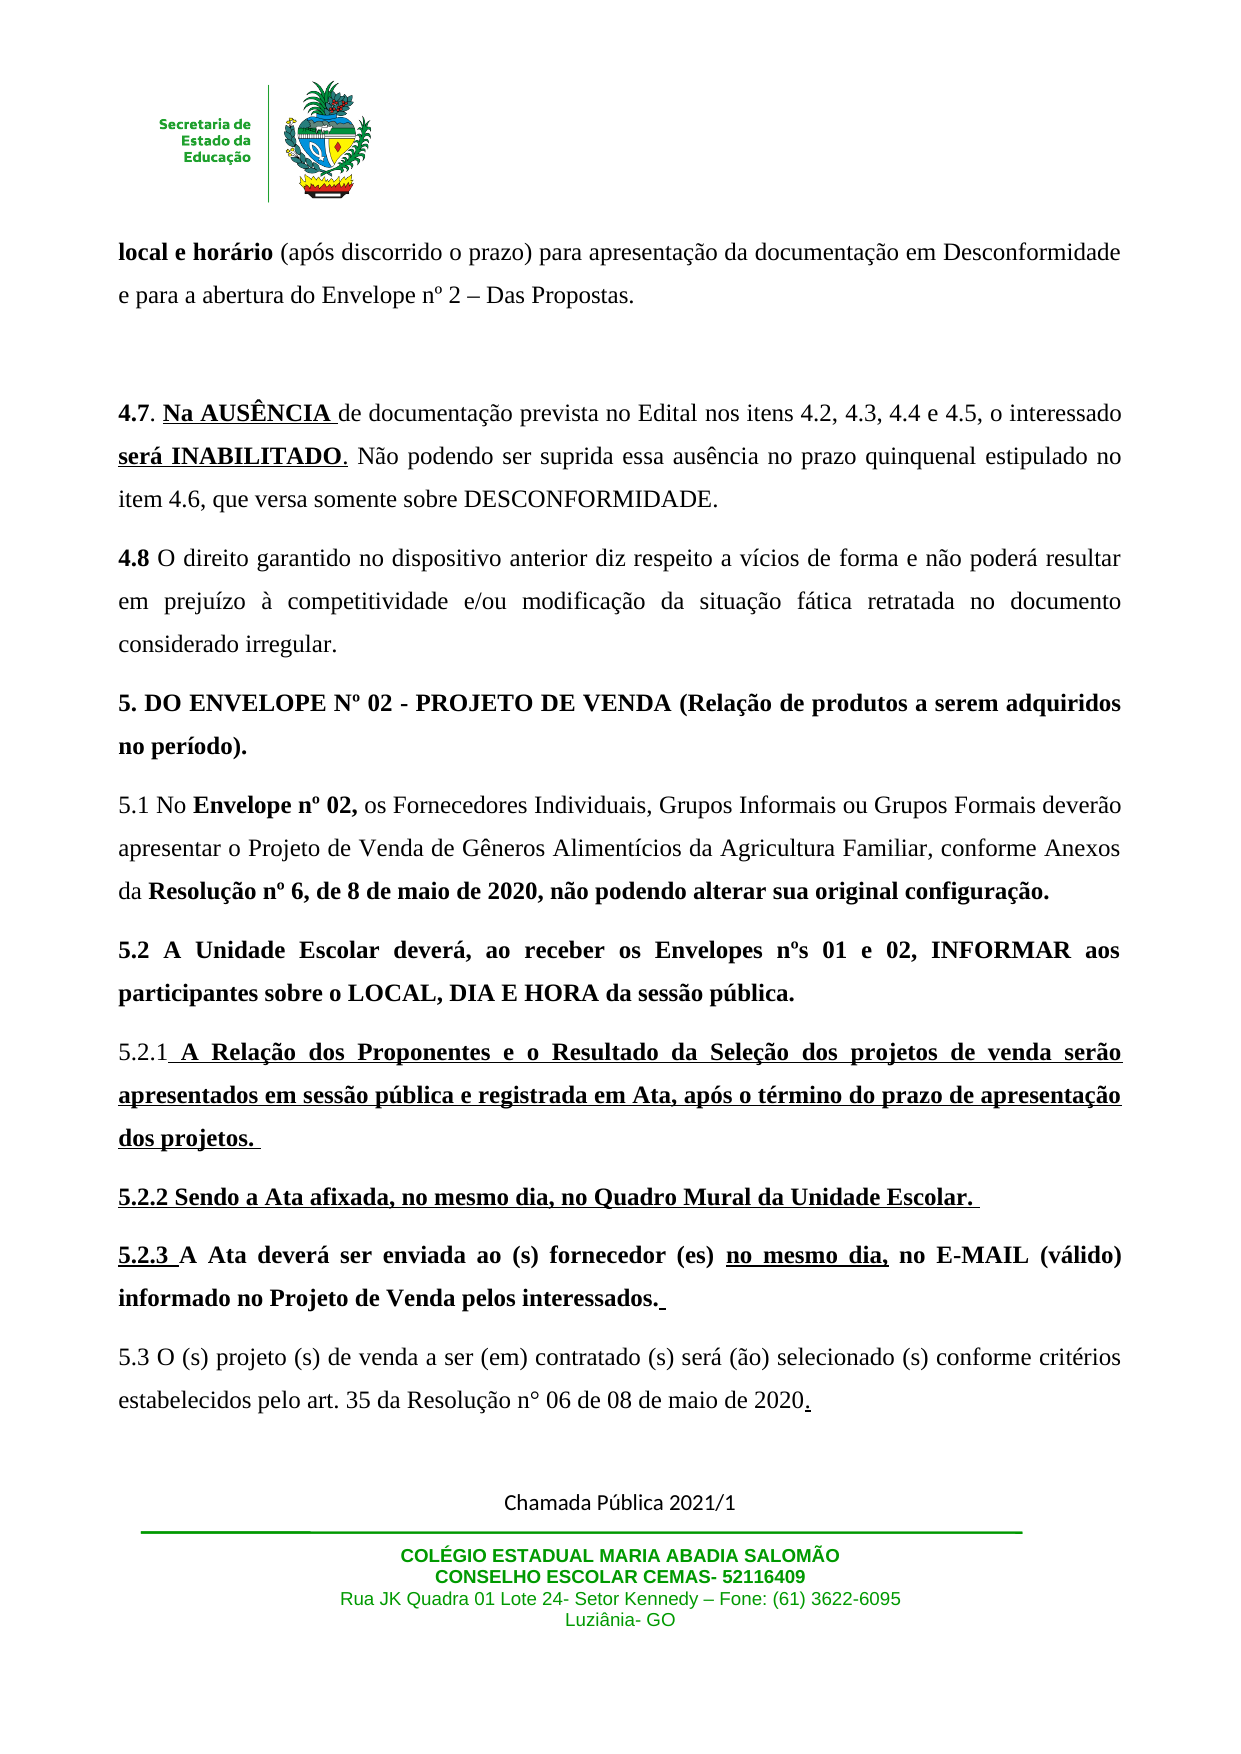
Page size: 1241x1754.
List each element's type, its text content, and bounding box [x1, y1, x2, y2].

text 5.2.2 Sendo a Ata afixada, no mesmo dia, no Quadro Mural da Unidade Escolar. [118, 1182, 1122, 1210]
picture [118, 73, 412, 210]
text 5.2.1 A Relação dos Proponentes e o Resultado da Seleção dos projetos de venda serão apresentados em sessão pública e registrada em Ata, após o término do prazo de apresentação dos projetos. [118, 1037, 1122, 1105]
text 4.8 O direito garantido no dispositivo anterior diz respeito a vícios de forma e não poderá resultar em prejuízo à competitividade e/ou modificação da situação fática retratada no documento considerado irregular. [118, 543, 1122, 658]
text 5. DO ENVELOPE Nº 02 - PROJETO DE VENDA (Relação de produtos a serem adquiridos no período). [118, 688, 1122, 760]
text 4.7. Na AUSÊNCIA de documentação prevista no Edital nos itens 4.2, 4.3, 4.4 e 4.5, o interessado será INABILITADO. Não podendo ser suprida essa ausência no prazo quinquenal estipulado no item 4.6, que versa somente sobre DESCONFORMIDADE. [118, 398, 1122, 513]
text 5.1 No Envelope nº 02, os Fornecedores Individuais, Grupos Informais ou Grupos Formais deverão apresentar o Projeto de Venda de Gêneros Alimentícios da Agricultura Familiar, conforme Anexos da Resolução nº 6, de 8 de maio de 2020, não podendo alterar sua original configuração. [118, 790, 1122, 905]
text 5.3 O (s) projeto (s) de venda a ser (em) contratado (s) será (ão) selecionado (s) conforme critérios estabelecidos pelo art. 35 da Resolução n° 06 de 08 de maio de 2020. [118, 1342, 1122, 1414]
text 5.2.3 A Ata deverá ser enviada ao (s) fornecedor (es) no mesmo dia, no E-MAIL (válido) informado no Projeto de Venda pelos interessados. [118, 1240, 1122, 1312]
text 5.2 A Unidade Escolar deverá, ao receber os Envelopes nºs 01 e 02, INFORMAR aos participantes sobre o LOCAL, DIA E HORA da sessão pública. [118, 935, 1122, 1007]
text 5.2.1 A Relação dos Proponentes e o Resultado da Seleção dos projetos de venda serão apresentados em sessão pública e registrada em Ata, após o término do prazo de apresentação dos projetos. [118, 1106, 1122, 1152]
